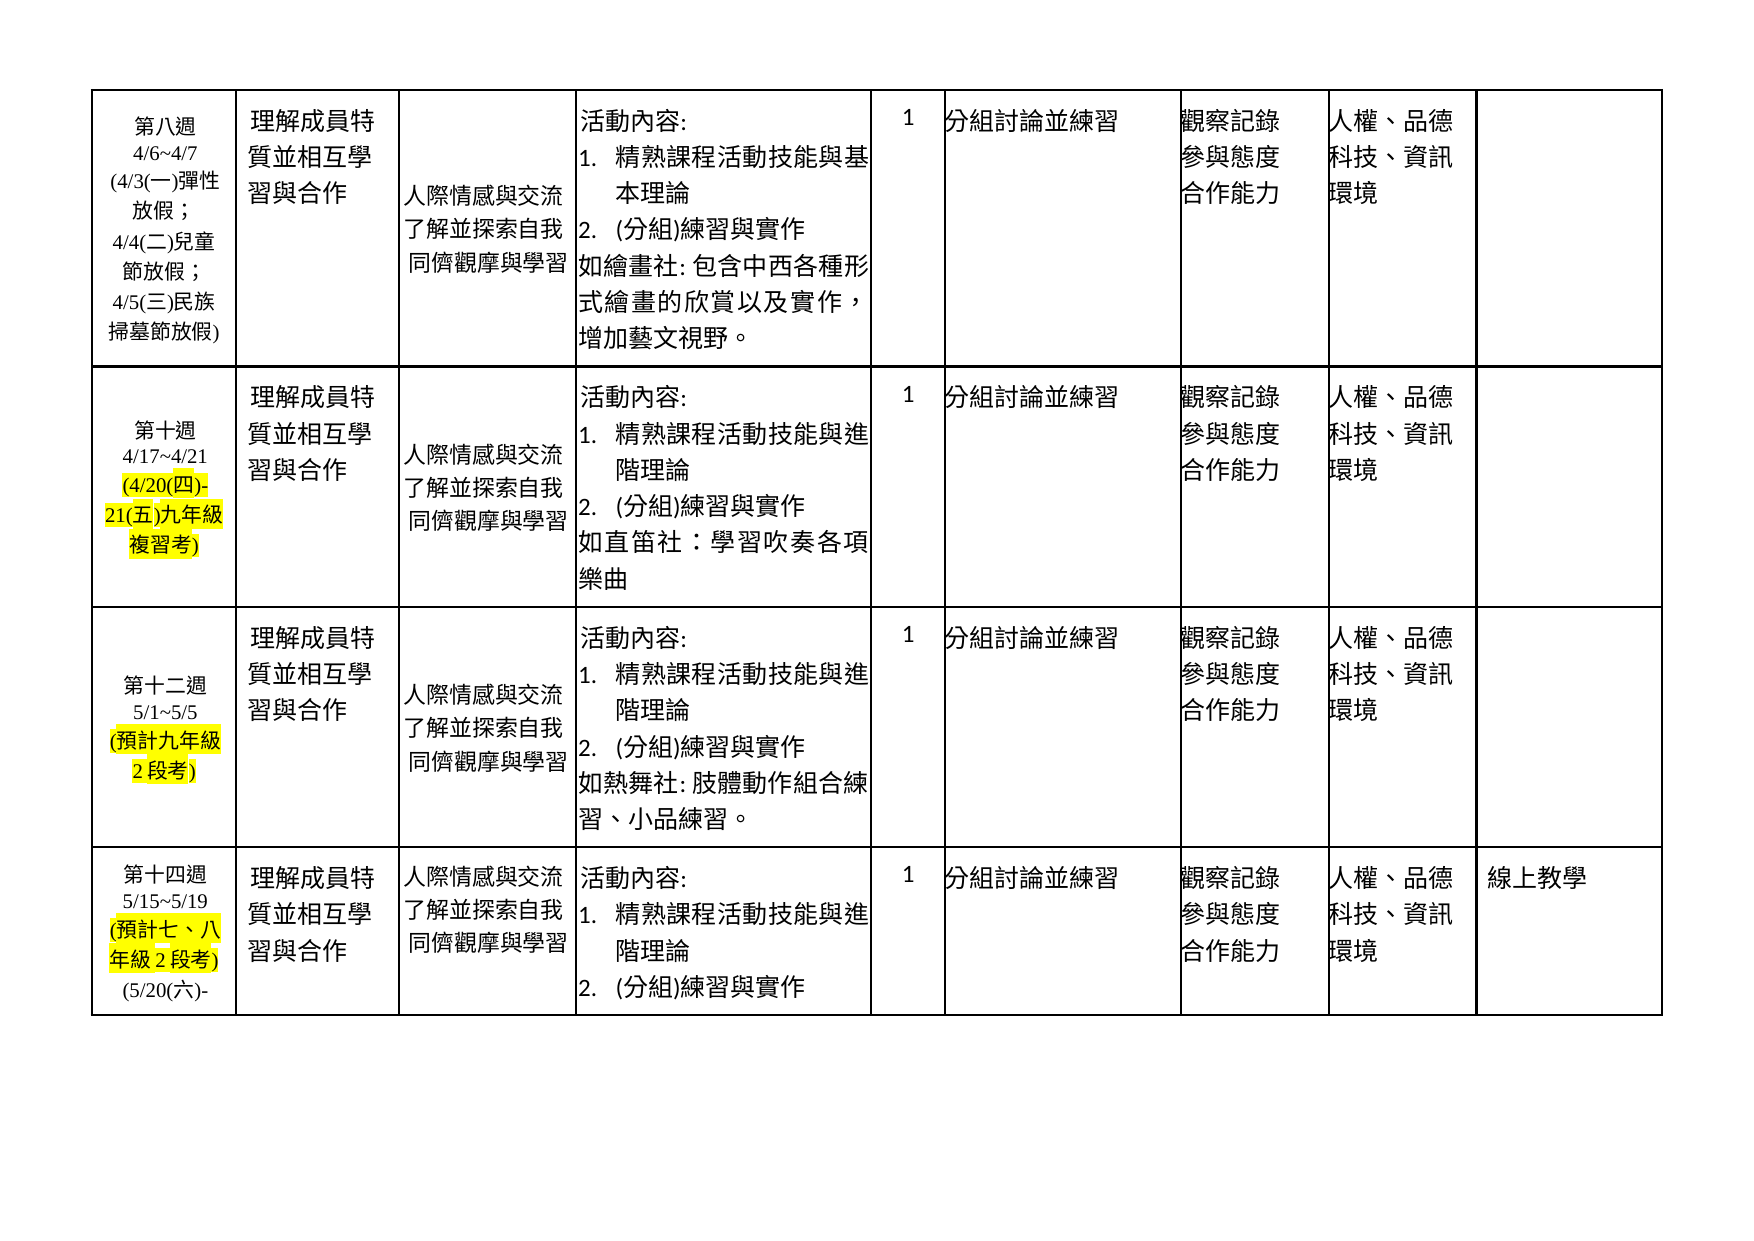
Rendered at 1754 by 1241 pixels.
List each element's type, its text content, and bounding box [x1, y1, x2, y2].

table_cell 人權、品德 科技、資訊 環境 [1330, 368, 1475, 606]
table_cell 觀察記錄 參與態度 合作能力 [1182, 91, 1328, 365]
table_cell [93, 848, 235, 1014]
table_cell 1 [872, 368, 944, 606]
table_cell 觀察記錄 參與態度 合作能力 [1182, 368, 1328, 606]
table_cell 線上教學 [1478, 848, 1661, 1014]
table_cell 第十二週 5/1~5/5 (預計九年級2段考) [93, 608, 235, 846]
table_cell 理解成員特質並相互學習與合作 [237, 608, 398, 846]
table_cell 人際情感與交流 了解並探索自我 同儕觀摩與學習 [400, 608, 575, 846]
table_cell 1 [872, 608, 944, 846]
table_cell 理解成員特質並相互學習與合作 [237, 91, 398, 365]
table_cell 1 [872, 91, 944, 365]
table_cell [577, 848, 870, 1014]
table_cell 1 [872, 848, 944, 1014]
table_cell 分組討論並練習 [946, 368, 1180, 606]
table_cell 活動內容: 精熟課程活動技能與進階理論 (分組)練習與實作 如直笛社：學習吹奏各項樂曲 [577, 368, 870, 606]
table_cell 觀察記錄 參與態度 合作能力 [1182, 608, 1328, 846]
table_cell 活動內容: 精熟課程活動技能與進階理論 (分組)練習與實作 如熱舞社: 肢體動作組合練習、小品練習。 [577, 608, 870, 846]
table_cell [1478, 608, 1661, 846]
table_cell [400, 848, 575, 1014]
table_cell 人際情感與交流 了解並探索自我 同儕觀摩與學習 [400, 368, 575, 606]
table_cell 觀察記錄 參與態度 合作能力 [1182, 848, 1328, 1014]
table_cell 理解成員特質並相互學習與合作 [237, 848, 398, 1014]
table_cell 分組討論並練習 [946, 91, 1180, 365]
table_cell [400, 91, 575, 365]
table_cell 人權、品德 科技、資訊 環境 [1330, 91, 1475, 365]
table_cell [1478, 368, 1661, 606]
table_cell 分組討論並練習 [946, 848, 1180, 1014]
table_cell 第十週 4/17~4/21 (4/20(四)-21(五)九年級複習考) [93, 368, 235, 606]
table_cell 理解成員特質並相互學習與合作 [237, 368, 398, 606]
table_cell 活動內容: 精熟課程活動技能與基本理論 (分組)練習與實作 如繪畫社: 包含中西各種形式繪畫的欣賞以及實作，增加藝文視野。 [577, 91, 870, 365]
table_cell 第八週 4/6~4/7 (4/3(一)彈性放假；4/4(二)兒童節放假；4/5(三)民族掃墓節放假) [93, 91, 235, 365]
table_cell 人權、品德 科技、資訊 環境 [1330, 608, 1475, 846]
table_cell [1478, 91, 1661, 365]
table_cell 人權、品德 科技、資訊 環境 [1330, 848, 1475, 1014]
table_cell 分組討論並練習 [946, 608, 1180, 846]
